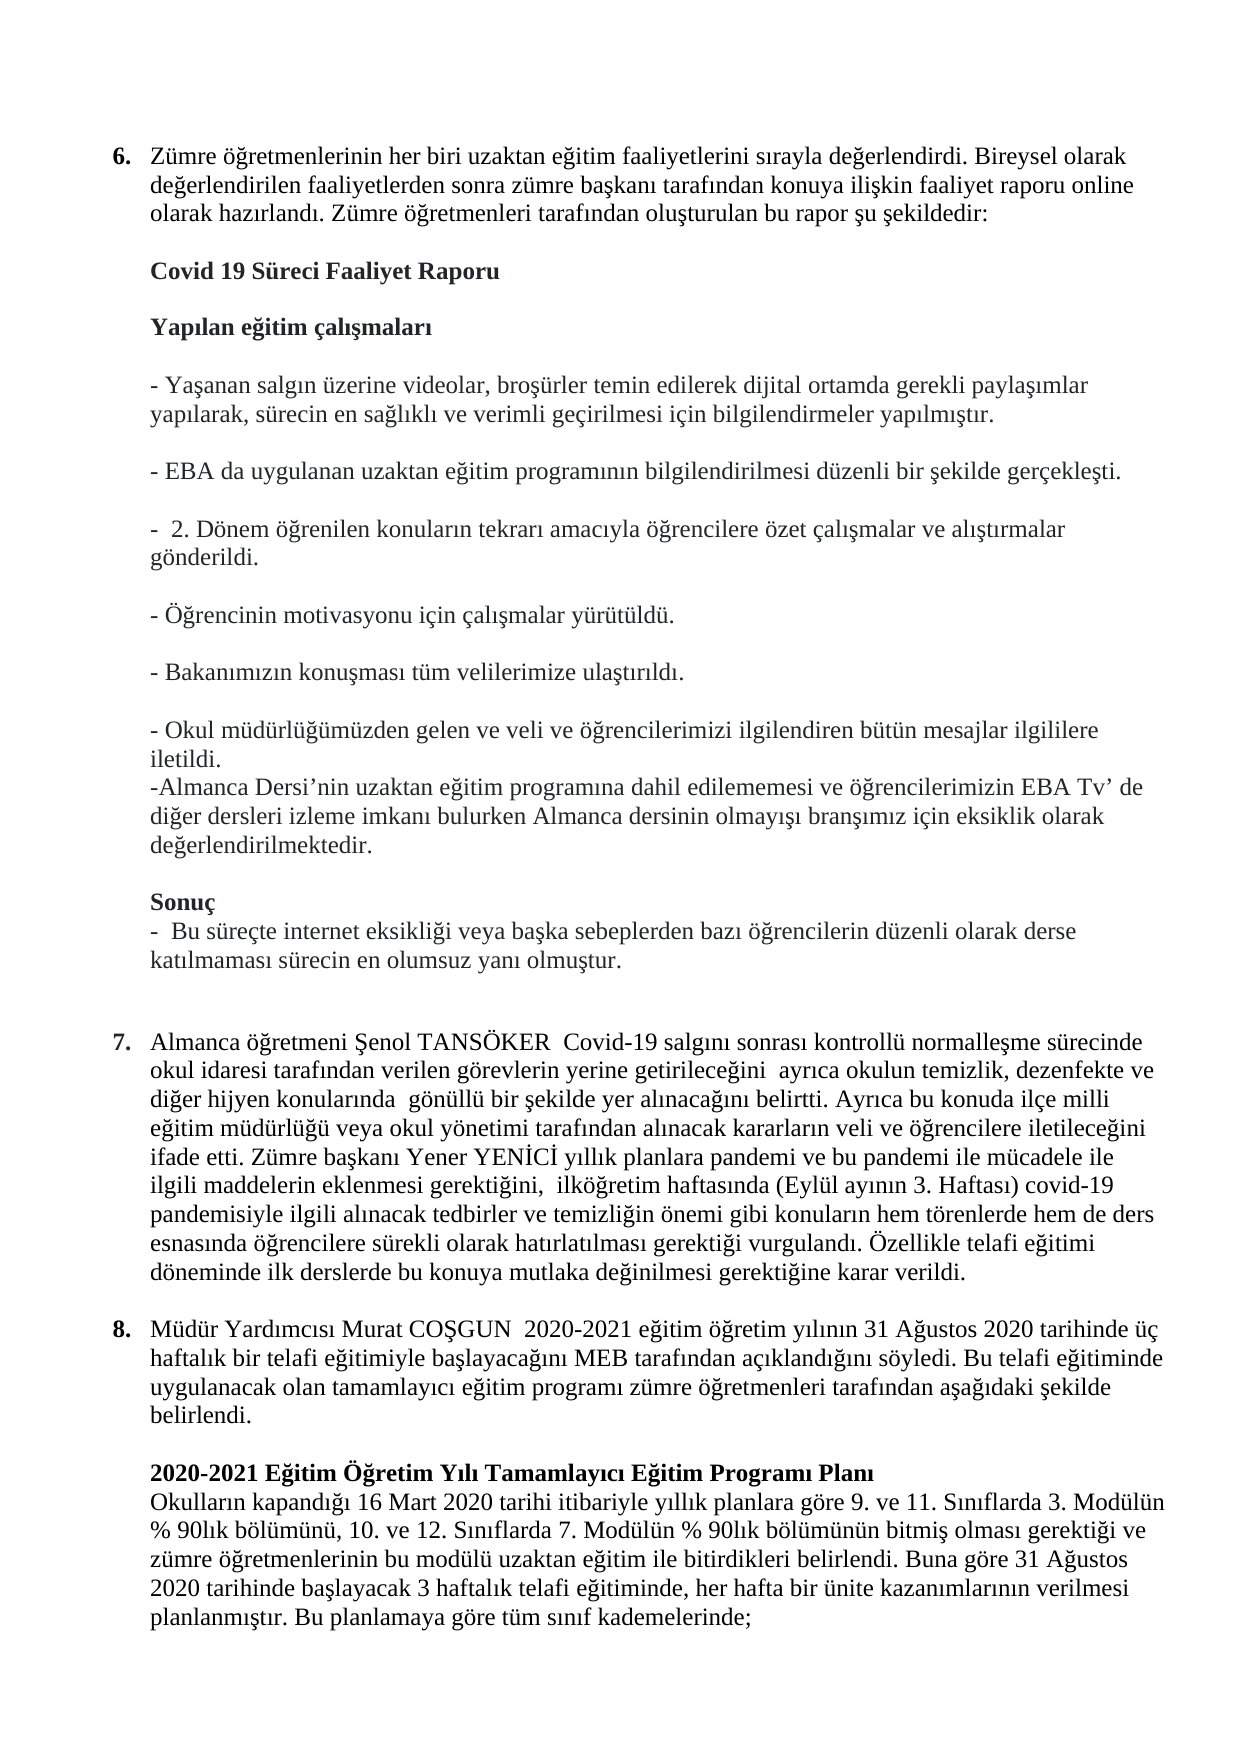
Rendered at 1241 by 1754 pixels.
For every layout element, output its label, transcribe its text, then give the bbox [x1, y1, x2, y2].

list 2020-2021 Eğitim Öğretim Yılı Tamamlayıcı Eğitim Programı Planı [150, 1458, 1165, 1487]
list - Okul müdürlüğümüzden gelen ve veli ve öğrencilerimizi ilgilendiren bütün mesajlar ilgililere iletildi. [150, 715, 1165, 772]
list - 2. Dönem öğrenilen konuların tekrarı amacıyla öğrencilere özet çalışmalar ve alıştırmalar gönderildi. [150, 514, 1165, 571]
list Okulların kapandığı 16 Mart 2020 tarihi itibariyle yıllık planlara göre 9. ve 11. Sınıflarda 3. Modülün % 90lık bölümünü, 10. ve 12. Sınıflarda 7. Modülün % 90lık bölümünün bitmiş olması gerektiği ve zümre öğretmenlerinin bu modülü uzaktan eğitim ile bitirdikleri belirlendi. Buna göre 31 Ağustos 2020 tarihinde başlayacak 3 haftalık telafi eğitiminde, her hafta bir ünite kazanımlarının verilmesi planlanmıştır. Bu planlamaya göre tüm sınıf kademelerinde; [150, 1487, 1165, 1631]
list - EBA da uygulanan uzaktan eğitim programının bilgilendirilmesi düzenli bir şekilde gerçekleşti. [150, 456, 1165, 485]
list Zümre öğretmenlerinin her biri uzaktan eğitim faaliyetlerini sırayla değerlendirdi. Bireysel olarak değerlendirilen faaliyetlerden sonra zümre başkanı tarafından konuya ilişkin faaliyet raporu online olarak hazırlandı. Zümre öğretmenleri tarafından oluşturulan bu rapor şu şekildedir: [112, 141, 1165, 227]
list -Almanca Dersi’nin uzaktan eğitim programına dahil edilememesi ve öğrencilerimizin EBA Tv’ de diğer dersleri izleme imkanı bulurken Almanca dersinin olmayışı branşımız için eksiklik olarak değerlendirilmektedir. [150, 772, 1165, 859]
list Almanca öğretmeni Şenol TANSÖKER Covid-19 salgını sonrası kontrollü normalleşme sürecinde okul idaresi tarafından verilen görevlerin yerine getirileceğini ayrıca okulun temizlik, dezenfekte ve diğer hijyen konularında gönüllü bir şekilde yer alınacağını belirtti. Ayrıca bu konuda ilçe milli eğitim müdürlüğü veya okul yönetimi tarafından alınacak kararların veli ve öğrencilere iletileceğini ifade etti. Zümre başkanı Yener YENİCİ yıllık planlara pandemi ve bu pandemi ile mücadele ile ilgili maddelerin eklenmesi gerektiğini, ilköğretim haftasında (Eylül ayının 3. Haftası) covid-19 pandemisiyle ilgili alınacak tedbirler ve temizliğin önemi gibi konuların hem törenlerde hem de ders esnasında öğrencilere sürekli olarak hatırlatılması gerektiği vurgulandı. Özellikle telafi eğitimi döneminde ilk derslerde bu konuya mutlaka değinilmesi gerektiğine karar verildi. [112, 1027, 1165, 1286]
list Yapılan eğitim çalışmaları [150, 312, 1165, 341]
list - Bu süreçte internet eksikliği veya başka sebeplerden bazı öğrencilerin düzenli olarak derse katılmaması sürecin en olumsuz yanı olmuştur. [150, 916, 1165, 974]
list Sonuç [150, 887, 1165, 916]
list Covid 19 Süreci Faaliyet Raporu [150, 256, 1165, 284]
list Müdür Yardımcısı Murat COŞGUN 2020-2021 eğitim öğretim yılının 31 Ağustos 2020 tarihinde üç haftalık bir telafi eğitimiyle başlayacağını MEB tarafından açıklandığını söyledi. Bu telafi eğitiminde uygulanacak olan tamamlayıcı eğitim programı zümre öğretmenleri tarafından aşağıdaki şekilde belirlendi. [112, 1314, 1165, 1429]
list - Öğrencinin motivasyonu için çalışmalar yürütüldü. [150, 600, 1165, 629]
list - Yaşanan salgın üzerine videolar, broşürler temin edilerek dijital ortamda gerekli paylaşımlar yapılarak, sürecin en sağlıklı ve verimli geçirilmesi için bilgilendirmeler yapılmıştır. [150, 370, 1165, 427]
list - Bakanımızın konuşması tüm velilerimize ulaştırıldı. [150, 657, 1165, 686]
